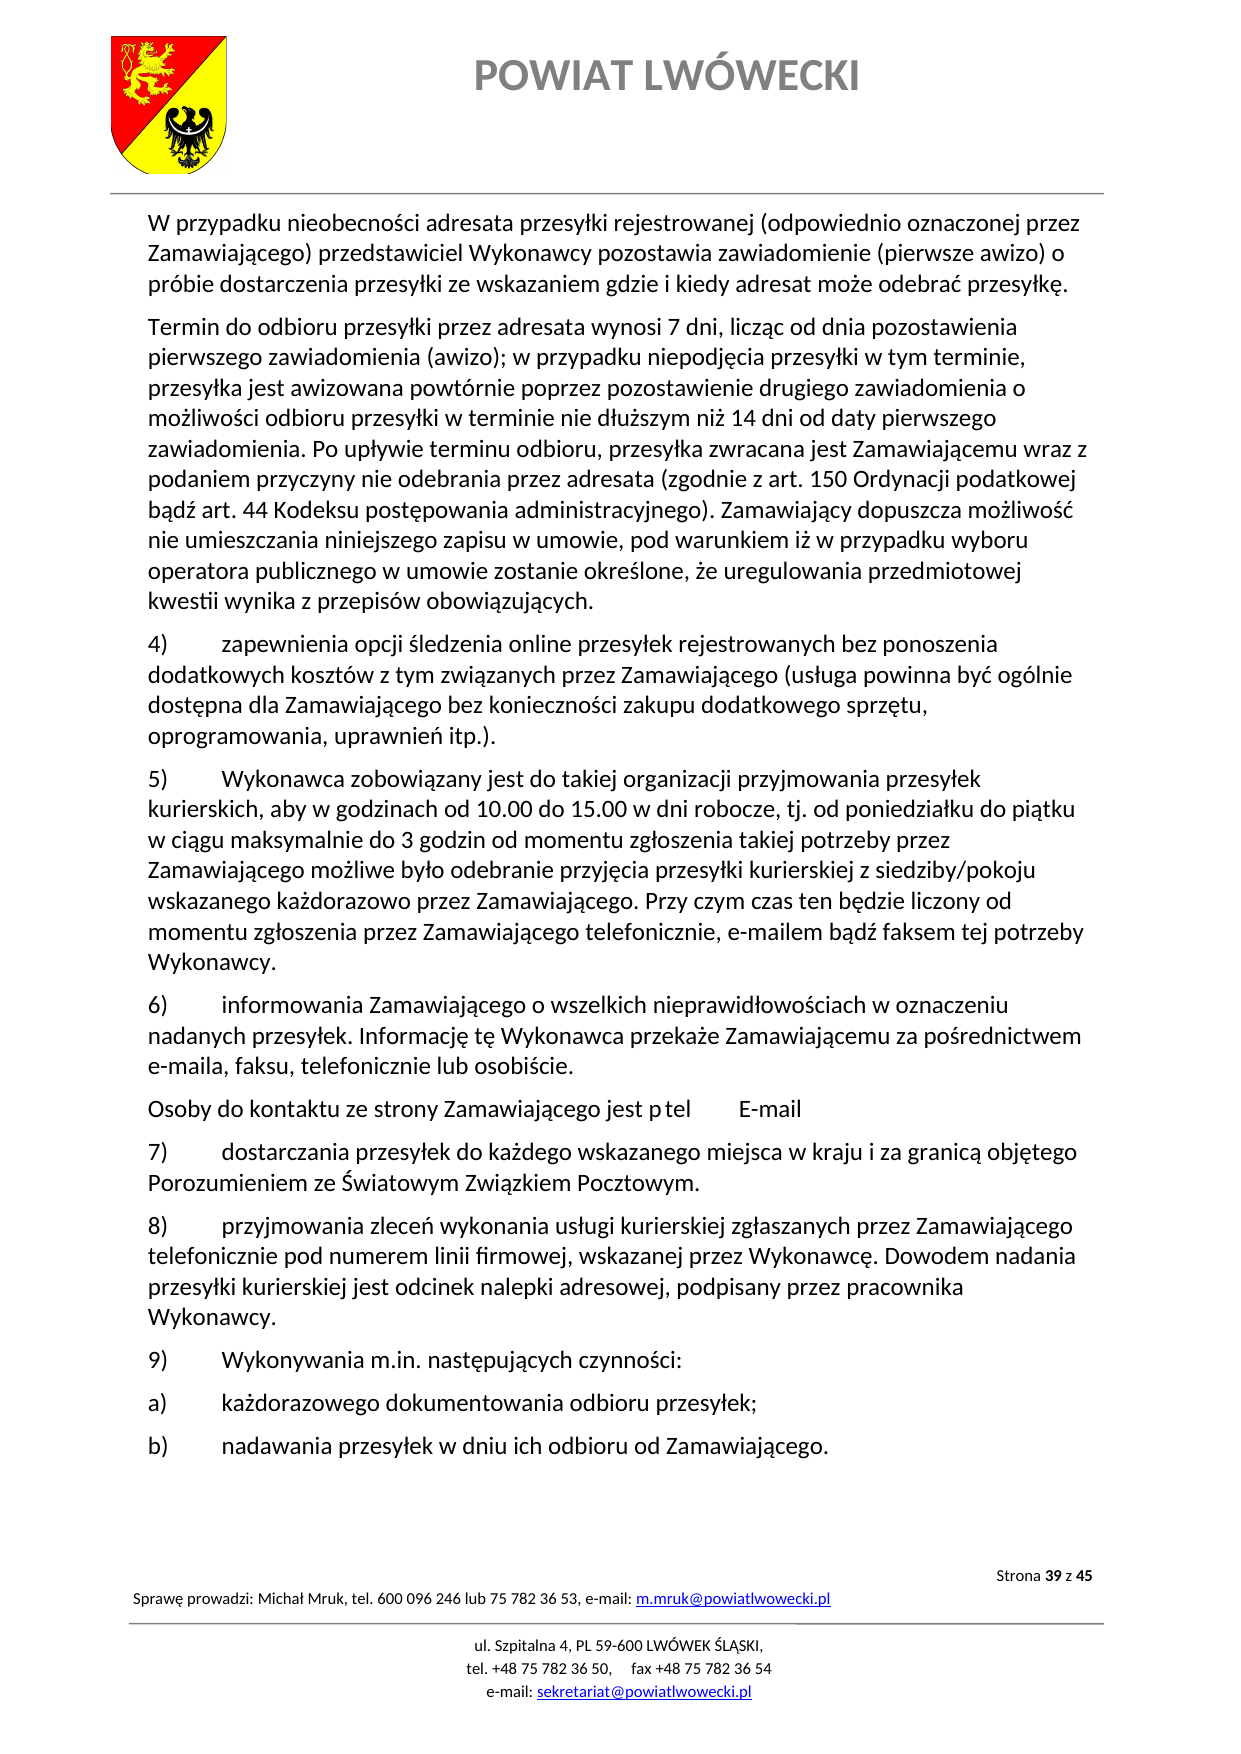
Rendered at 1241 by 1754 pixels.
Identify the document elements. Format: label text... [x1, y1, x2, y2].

text a) każdorazowego dokumentowania odbioru przesyłek; [148, 1387, 1093, 1418]
text W przypadku nieobecności adresata przesyłki rejestrowanej (odpowiednio oznaczonej przez Zamawiającego) przedstawiciel Wykonawcy pozostawia zawiadomienie (pierwsze awizo) o próbie dostarczenia przesyłki ze wskazaniem gdzie i kiedy adresat może odebrać przesyłkę. [148, 207, 1093, 298]
text 9) Wykonywania m.in. następujących czynności: [148, 1344, 1093, 1375]
text 7) dostarczania przesyłek do każdego wskazanego miejsca w kraju i za granicą objętego Porozumieniem ze Światowym Związkiem Pocztowym. [148, 1136, 1093, 1197]
text 5) Wykonawca zobowiązany jest do takiej organizacji przyjmowania przesyłek kurierskich, aby w godzinach od 10.00 do 15.00 w dni robocze, tj. od poniedziałku do piątku w ciągu maksymalnie do 3 godzin od momentu zgłoszenia takiej potrzeby przez Zamawiającego możliwe było odebranie przyjęcia przesyłki kurierskiej z siedziby/pokoju wskazanego każdorazowo przez Zamawiającego. Przy czym czas ten będzie liczony od momentu zgłoszenia przez Zamawiającego telefonicznie, e-mailem bądź faksem tej potrzeby Wykonawcy. [148, 763, 1093, 977]
text 6) informowania Zamawiającego o wszelkich nieprawidłowościach w oznaczeniu nadanych przesyłek. Informację tę Wykonawca przekaże Zamawiającemu za pośrednictwem e-maila, faksu, telefonicznie lub osobiście. [148, 989, 1093, 1081]
text Osoby do kontaktu ze strony Zamawiającego jest p tel E-mail [148, 1093, 1093, 1124]
picture [111, 36, 227, 174]
text Termin do odbioru przesyłki przez adresata wynosi 7 dni, licząc od dnia pozostawienia pierwszego zawiadomienia (awizo); w przypadku niepodjęcia przesyłki w tym terminie, przesyłka jest awizowana powtórnie poprzez pozostawienie drugiego zawiadomienia o możliwości odbioru przesyłki w terminie nie dłuższym niż 14 dni od daty pierwszego zawiadomienia. Po upływie terminu odbioru, przesyłka zwracana jest Zamawiającemu wraz z podaniem przyczyny nie odebrania przez adresata (zgodnie z art. 150 Ordynacji podatkowej bądź art. 44 Kodeksu postępowania administracyjnego). Zamawiający dopuszcza możliwość nie umieszczania niniejszego zapisu w umowie, pod warunkiem iż w przypadku wyboru operatora publicznego w umowie zostanie określone, że uregulowania przedmiotowej kwestii wynika z przepisów obowiązujących. [148, 311, 1093, 616]
text 8) przyjmowania zleceń wykonania usługi kurierskiej zgłaszanych przez Zamawiającego telefonicznie pod numerem linii firmowej, wskazanej przez Wykonawcę. Dowodem nadania przesyłki kurierskiej jest odcinek nalepki adresowej, podpisany przez pracownika Wykonawcy. [148, 1210, 1093, 1332]
text b) nadawania przesyłek w dniu ich odbioru od Zamawiającego. [148, 1431, 1093, 1461]
text 4) zapewnienia opcji śledzenia online przesyłek rejestrowanych bez ponoszenia dodatkowych kosztów z tym związanych przez Zamawiającego (usługa powinna być ogólnie dostępna dla Zamawiającego bez konieczności zakupu dodatkowego sprzętu, oprogramowania, uprawnień itp.). [148, 628, 1093, 751]
